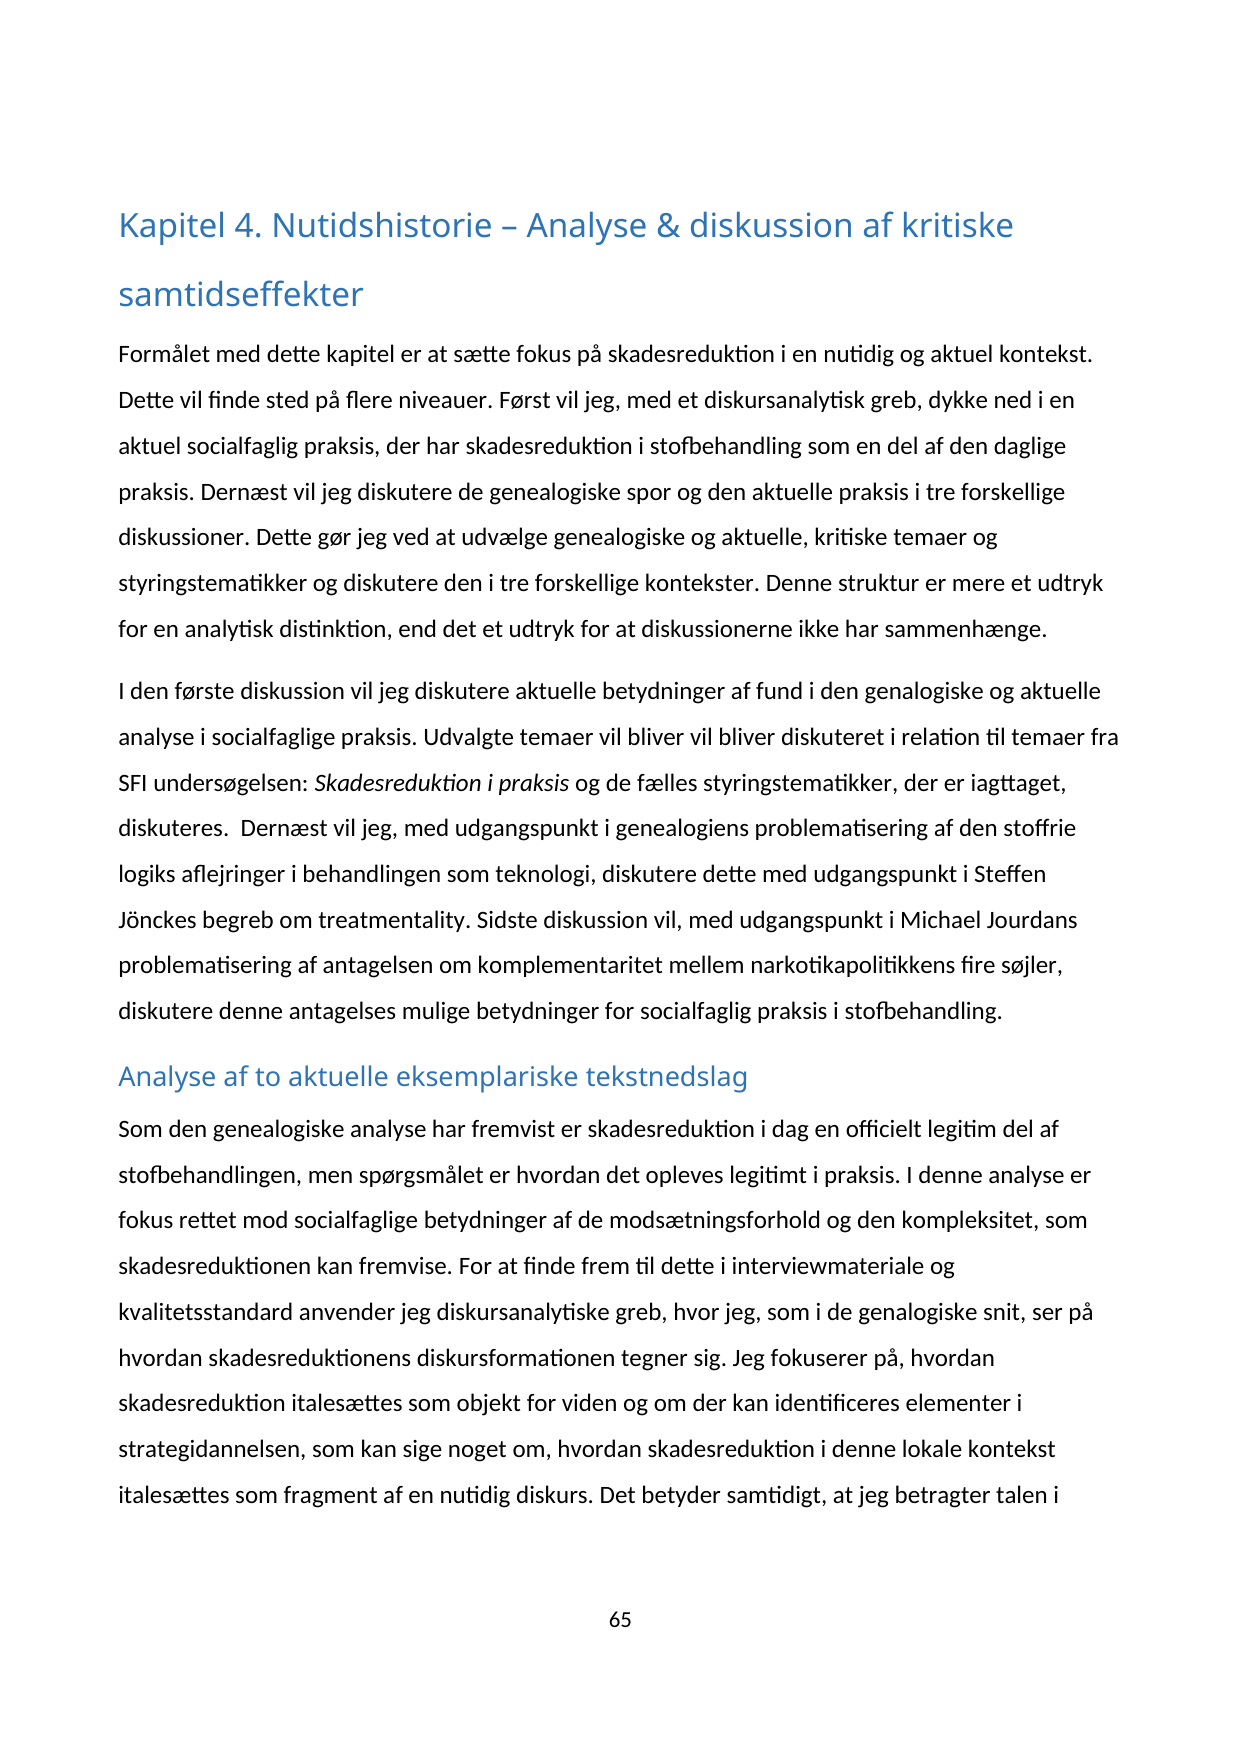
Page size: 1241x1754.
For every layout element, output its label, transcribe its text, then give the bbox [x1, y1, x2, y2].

text Analyse af to aktuelle eksemplariske tekstnedslag [118, 1058, 1122, 1094]
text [118, 1113, 1122, 1509]
text Kapitel 4. Nutidshistorie – Analyse & diskussion af kritiske samtidseffekter [118, 202, 1122, 316]
text I den første diskussion vil jeg diskutere aktuelle betydninger af fund i den genalogiske og aktuelle analyse i socialfaglige praksis. Udvalgte temaer vil bliver vil bliver diskuteret i relation til temaer fra SFI undersøgelsen: Skadesreduktion i praksis og de fælles styringstematikker, der er iagttaget, diskuteres. Dernæst vil jeg, med udgangspunkt i genealogiens problematisering af den stoffrie logiks aflejringer i behandlingen som teknologi, diskutere dette med udgangspunkt i Steffen Jönckes begreb om treatmentality. Sidste diskussion vil, med udgangspunkt i Michael Jourdans problematisering af antagelsen om komplementaritet mellem narkotikapolitikkens fire søjler, diskutere denne antagelses mulige betydninger for socialfaglig praksis i stofbehandling. [118, 675, 1122, 1026]
text Formålet med dette kapitel er at sætte fokus på skadesreduktion i en nutidig og aktuel kontekst. Dette vil finde sted på flere niveauer. Først vil jeg, med et diskursanalytisk greb, dykke ned i en aktuel socialfaglig praksis, der har skadesreduktion i stofbehandling som en del af den daglige praksis. Dernæst vil jeg diskutere de genealogiske spor og den aktuelle praksis i tre forskellige diskussioner. Dette gør jeg ved at udvælge genealogiske og aktuelle, kritiske temaer og styringstematikker og diskutere den i tre forskellige kontekster. Denne struktur er mere et udtryk for en analytisk distinktion, end det et udtryk for at diskussionerne ikke har sammenhænge. [118, 338, 1122, 643]
